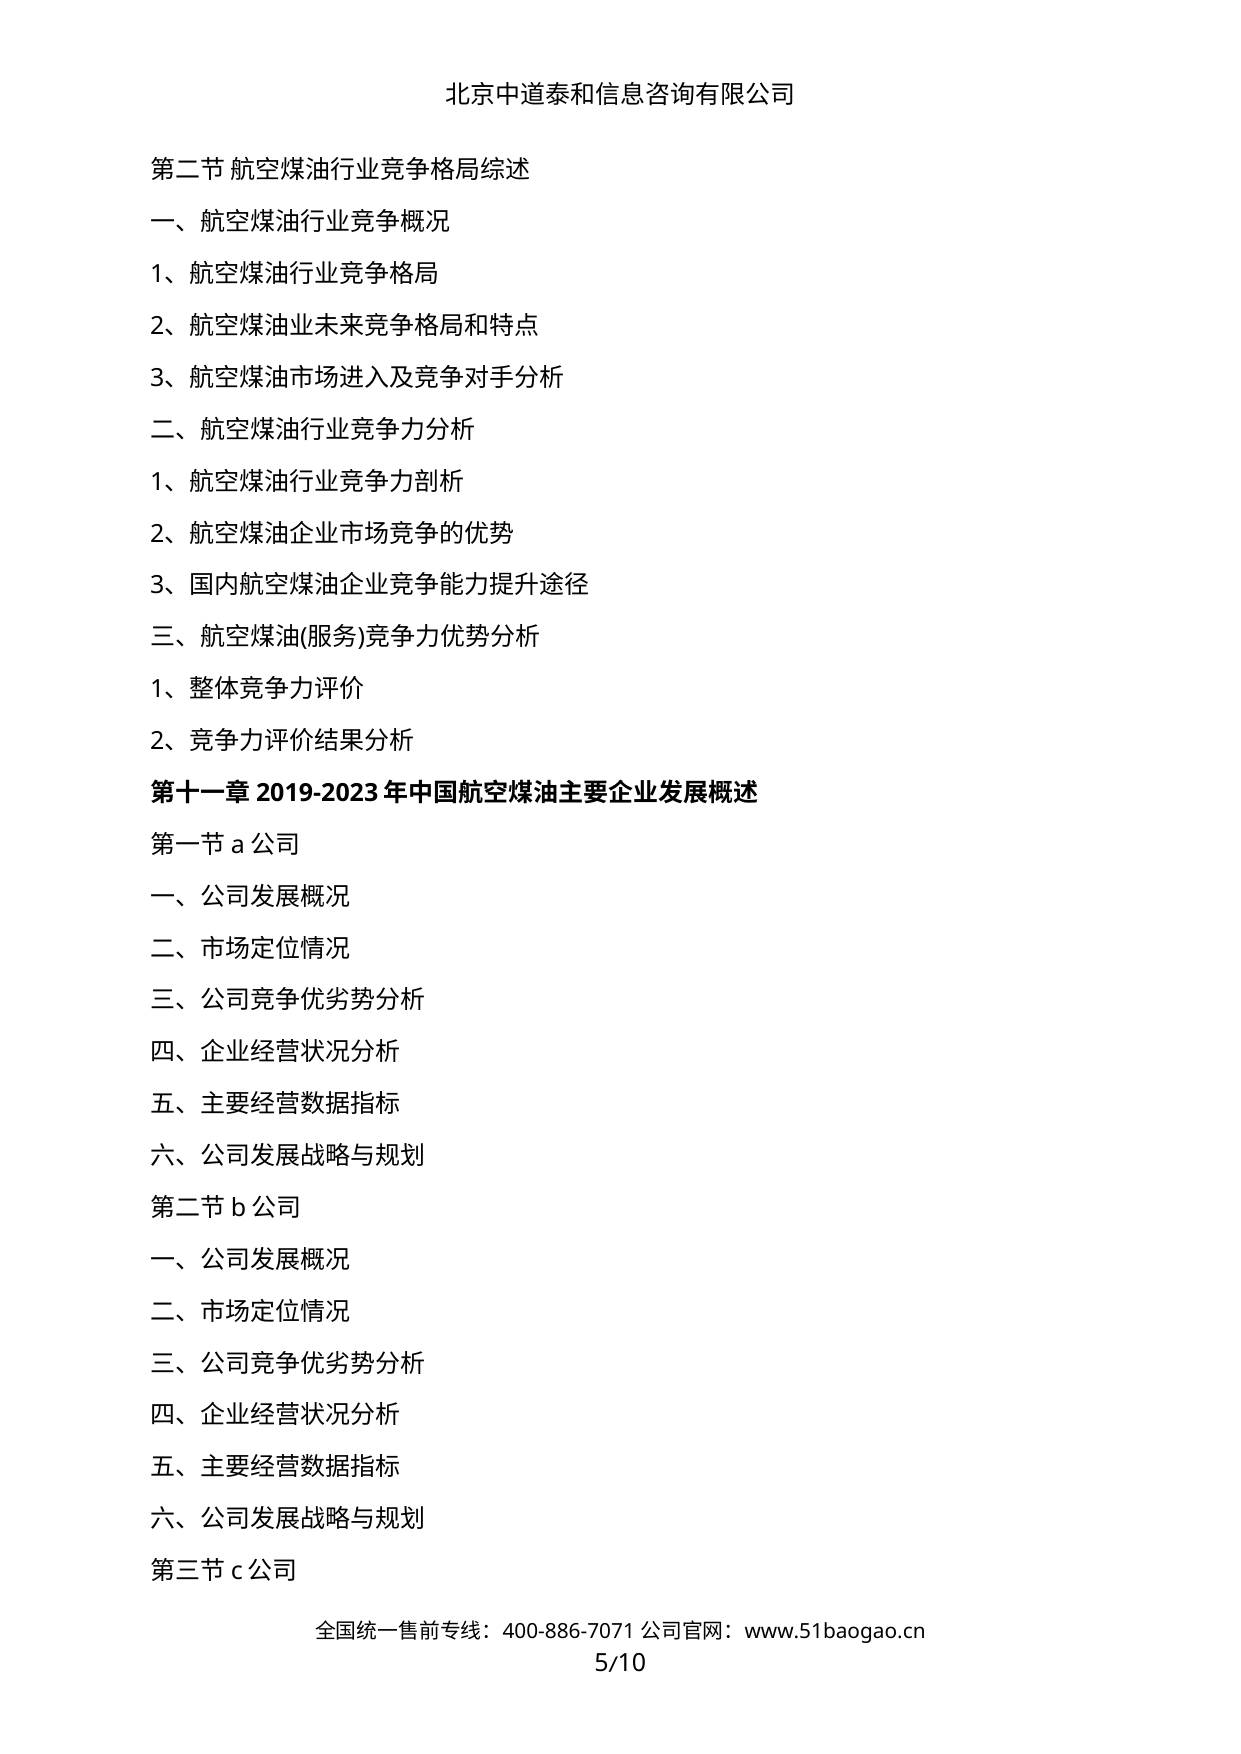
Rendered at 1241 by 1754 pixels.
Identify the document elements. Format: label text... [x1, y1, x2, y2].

text 一、航空煤油行业竞争概况 [150, 202, 1090, 238]
text 五、主要经营数据指标 [150, 1084, 1090, 1120]
text 3、航空煤油市场进入及竞争对手分析 [150, 357, 1090, 394]
text 五、主要经营数据指标 [150, 1447, 1090, 1483]
text 3、国内航空煤油企业竞争能力提升途径 [150, 565, 1090, 601]
text 第三节 c公司 [150, 1551, 1090, 1587]
text 一、公司发展概况 [150, 1239, 1090, 1276]
text 二、市场定位情况 [150, 1291, 1090, 1327]
text 2、竞争力评价结果分析 [150, 721, 1090, 757]
text 三、公司竞争优劣势分析 [150, 1343, 1090, 1379]
text 四、企业经营状况分析 [150, 1395, 1090, 1431]
text 2、航空煤油业未来竞争格局和特点 [150, 306, 1090, 342]
text 四、企业经营状况分析 [150, 1032, 1090, 1068]
text 二、航空煤油行业竞争力分析 [150, 409, 1090, 446]
text 六、公司发展战略与规划 [150, 1136, 1090, 1172]
text 二、市场定位情况 [150, 928, 1090, 964]
text 第二节 b公司 [150, 1187, 1090, 1224]
text 1、整体竞争力评价 [150, 669, 1090, 705]
text 三、航空煤油(服务)竞争力优势分析 [150, 617, 1090, 653]
text 一、公司发展概况 [150, 876, 1090, 912]
text 三、公司竞争优劣势分析 [150, 980, 1090, 1016]
text 2、航空煤油企业市场竞争的优势 [150, 513, 1090, 549]
text 六、公司发展战略与规划 [150, 1499, 1090, 1535]
text 1、航空煤油行业竞争力剖析 [150, 461, 1090, 497]
text 第二节 航空煤油行业竞争格局综述 [150, 150, 1090, 186]
text 第一节 a公司 [150, 824, 1090, 861]
text 第十一章 2019-2023年中国航空煤油主要企业发展概述 [150, 772, 1090, 809]
text 1、航空煤油行业竞争格局 [150, 254, 1090, 290]
